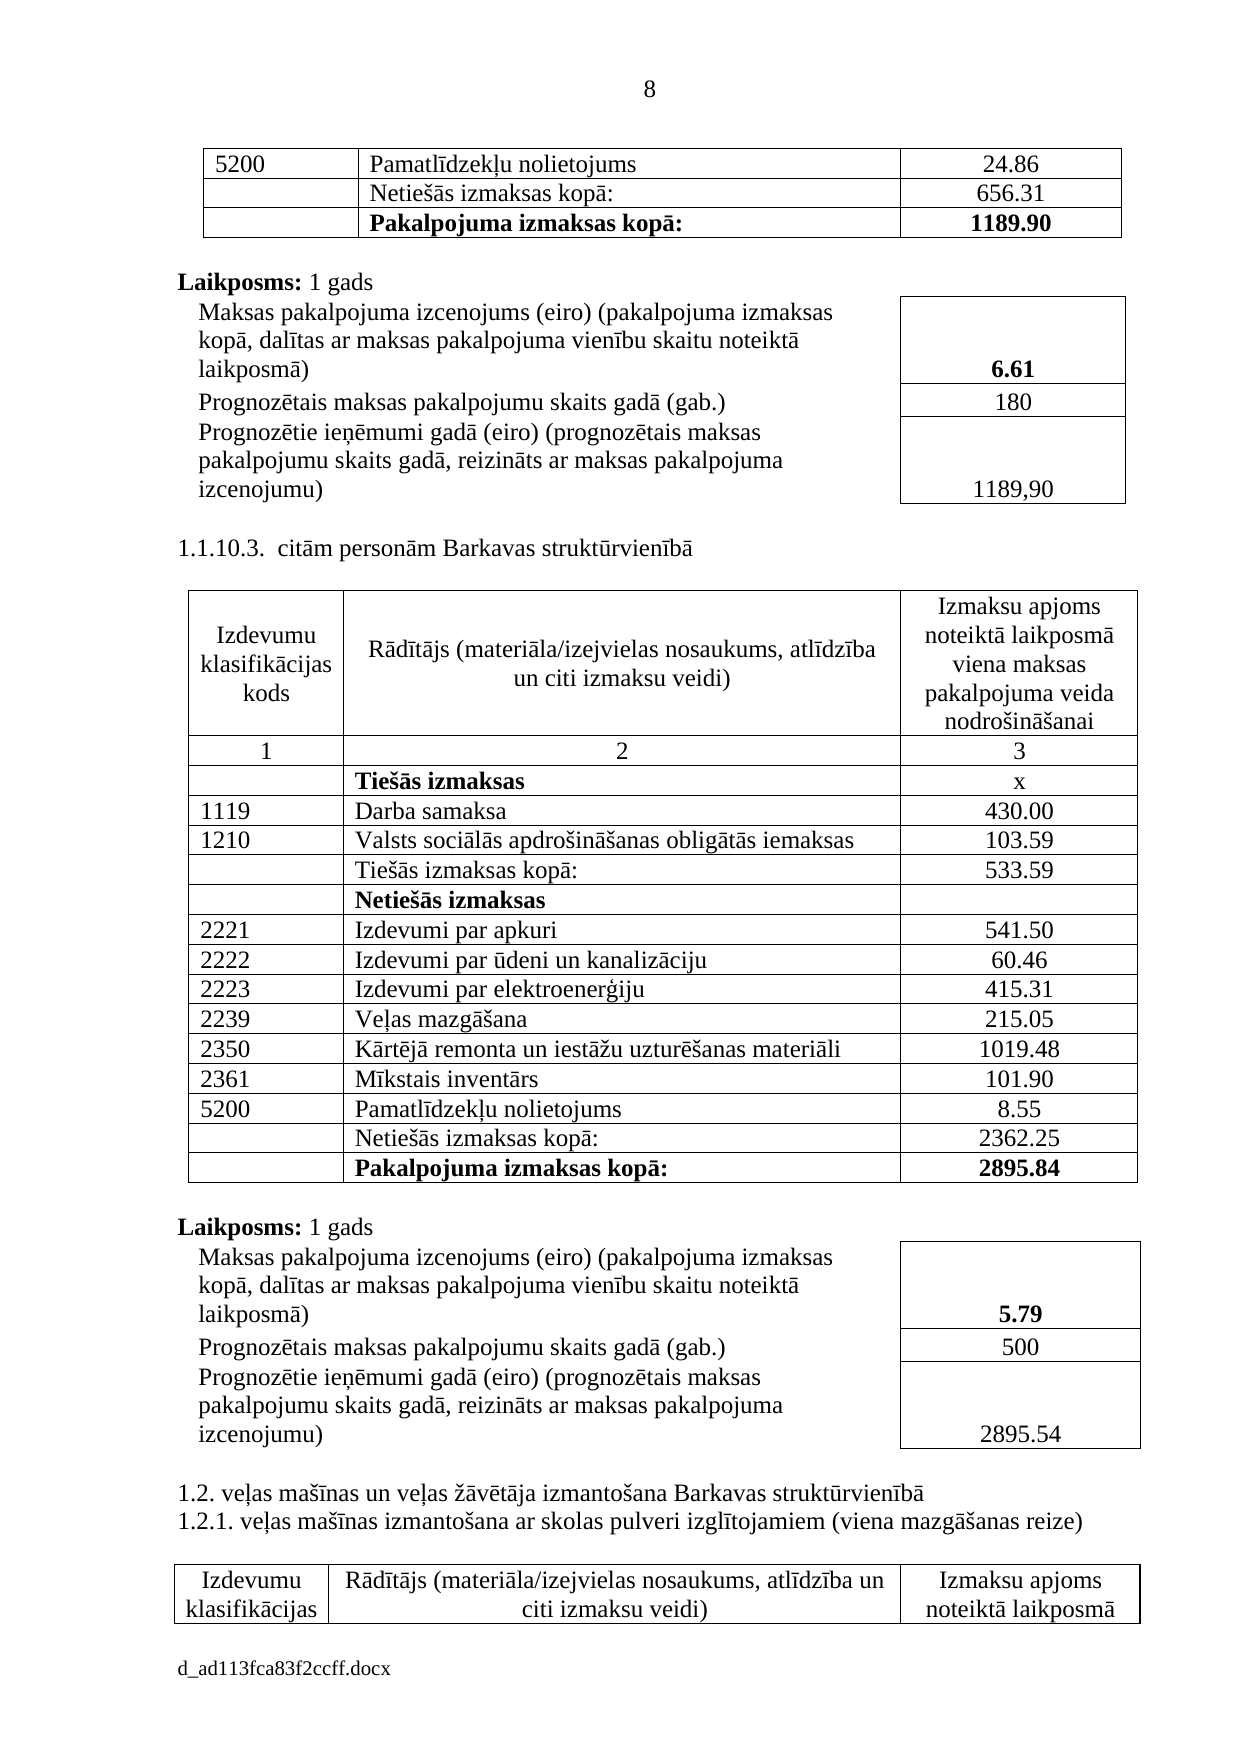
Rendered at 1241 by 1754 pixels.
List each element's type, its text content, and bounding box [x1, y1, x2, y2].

table_cell Veļas mazgāšana [344, 1004, 900, 1033]
table_cell 1210 [189, 826, 343, 854]
table_cell 541.50 [901, 915, 1137, 944]
table_cell [189, 1153, 343, 1182]
text 1.2.1. veļas mašīnas izmantošana ar skolas pulveri izglītojamiem (viena mazgāšanas reize) [177, 1506, 1122, 1535]
table_cell Izdevumi par apkuri [344, 915, 900, 944]
table_cell Pamatlīdzekļu nolietojums [344, 1094, 900, 1122]
table_cell 1189.90 [901, 208, 1121, 237]
table_cell 8.55 [901, 1094, 1137, 1122]
table_cell [189, 885, 343, 914]
table_header Izdevumu klasifikācijas kods [189, 591, 343, 735]
table_cell 500 [901, 1329, 1140, 1361]
table_cell [189, 1124, 343, 1152]
table_cell Valsts sociālās apdrošināšanas obligātās iemaksas [344, 826, 900, 854]
table_cell 2361 [189, 1064, 343, 1093]
text Laikposms: 1 gads [177, 267, 1122, 296]
text 1.2. veļas mašīnas un veļas žāvētāja izmantošana Barkavas struktūrvienībā [177, 1478, 1122, 1506]
table_cell 103.59 [901, 826, 1137, 854]
table_cell 2362.25 [901, 1124, 1137, 1152]
table_cell Mīkstais inventārs [344, 1064, 900, 1093]
table_cell 1189,90 [901, 417, 1125, 503]
table_header 6.61 [901, 297, 1125, 383]
table_cell [189, 855, 343, 884]
table_cell 3 [901, 736, 1137, 765]
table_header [901, 1565, 1139, 1622]
table_cell 215.05 [901, 1004, 1137, 1033]
table_cell [204, 179, 358, 207]
table_cell Darba samaksa [344, 796, 900, 824]
table_cell 430.00 [901, 796, 1137, 824]
table_header 5.79 [901, 1242, 1140, 1328]
table_cell 2221 [189, 915, 343, 944]
table_cell Prognozētais maksas pakalpojumu skaits gadā (gab.) [187, 383, 900, 416]
table_cell 2239 [189, 1004, 343, 1033]
table_cell Pamatlīdzekļu nolietojums [359, 149, 900, 177]
table_cell 656.31 [901, 179, 1121, 207]
table_cell 415.31 [901, 975, 1137, 1003]
table_cell 24.86 [901, 149, 1121, 177]
table_header Izmaksu apjoms noteiktā laikposmā viena maksas pakalpojuma veida nodrošināšanai [901, 591, 1137, 735]
table_header Maksas pakalpojuma izcenojums (eiro) (pakalpojuma izmaksas kopā, dalītas ar maksas pakalpojuma vienību skaitu noteiktā laikposmā) [187, 1241, 900, 1328]
table_cell 1019.48 [901, 1034, 1137, 1063]
table_cell Pakalpojuma izmaksas kopā: [359, 208, 900, 237]
table_cell 2895.84 [901, 1153, 1137, 1182]
text Laikposms: 1 gads [177, 1212, 1122, 1241]
table_cell 180 [901, 384, 1125, 416]
table_cell Prognozētais maksas pakalpojumu skaits gadā (gab.) [187, 1328, 900, 1361]
table_header Rādītājs (materiāla/izejvielas nosaukums, atlīdzība un citi izmaksu veidi) [344, 591, 900, 735]
table_cell Kārtējā remonta un iestāžu uzturēšanas materiāli [344, 1034, 900, 1063]
table_cell 2222 [189, 945, 343, 973]
table_cell 2223 [189, 975, 343, 1003]
table_cell 2350 [189, 1034, 343, 1063]
table_cell 1 [189, 736, 343, 765]
table_cell 533.59 [901, 855, 1137, 884]
text 1.1.10.3. citām personām Barkavas struktūrvienībā [177, 533, 1122, 562]
table_cell Izdevumi par ūdeni un kanalizāciju [344, 945, 900, 973]
table_cell Prognozētie ieņēmumi gadā (eiro) (prognozētais maksas pakalpojumu skaits gadā, reizināts ar maksas pakalpojuma izcenojumu) [187, 1361, 900, 1448]
table_cell Prognozētie ieņēmumi gadā (eiro) (prognozētais maksas pakalpojumu skaits gadā, reizināts ar maksas pakalpojuma izcenojumu) [187, 416, 900, 503]
table_cell Netiešās izmaksas kopā: [359, 179, 900, 207]
table_cell [901, 885, 1137, 914]
table_cell [204, 208, 358, 237]
table_cell Tiešās izmaksas kopā: [344, 855, 900, 884]
table_cell 5200 [189, 1094, 343, 1122]
table_cell Tiešās izmaksas [344, 766, 900, 795]
table_cell Pakalpojuma izmaksas kopā: [344, 1153, 900, 1182]
table_cell 60.46 [901, 945, 1137, 973]
table_cell 101.90 [901, 1064, 1137, 1093]
table_header Maksas pakalpojuma izcenojums (eiro) (pakalpojuma izmaksas kopā, dalītas ar maksas pakalpojuma vienību skaitu noteiktā laikposmā) [187, 296, 900, 383]
table_cell 1119 [189, 796, 343, 824]
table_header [329, 1565, 900, 1622]
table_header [175, 1565, 328, 1622]
table_cell 2895.54 [901, 1362, 1140, 1448]
table_cell 2 [344, 736, 900, 765]
table_cell x [901, 766, 1137, 795]
table_cell 5200 [204, 149, 358, 177]
table_cell Izdevumi par elektroenerģiju [344, 975, 900, 1003]
table_cell [189, 766, 343, 795]
table_cell Netiešās izmaksas [344, 885, 900, 914]
table_cell Netiešās izmaksas kopā: [344, 1124, 900, 1152]
